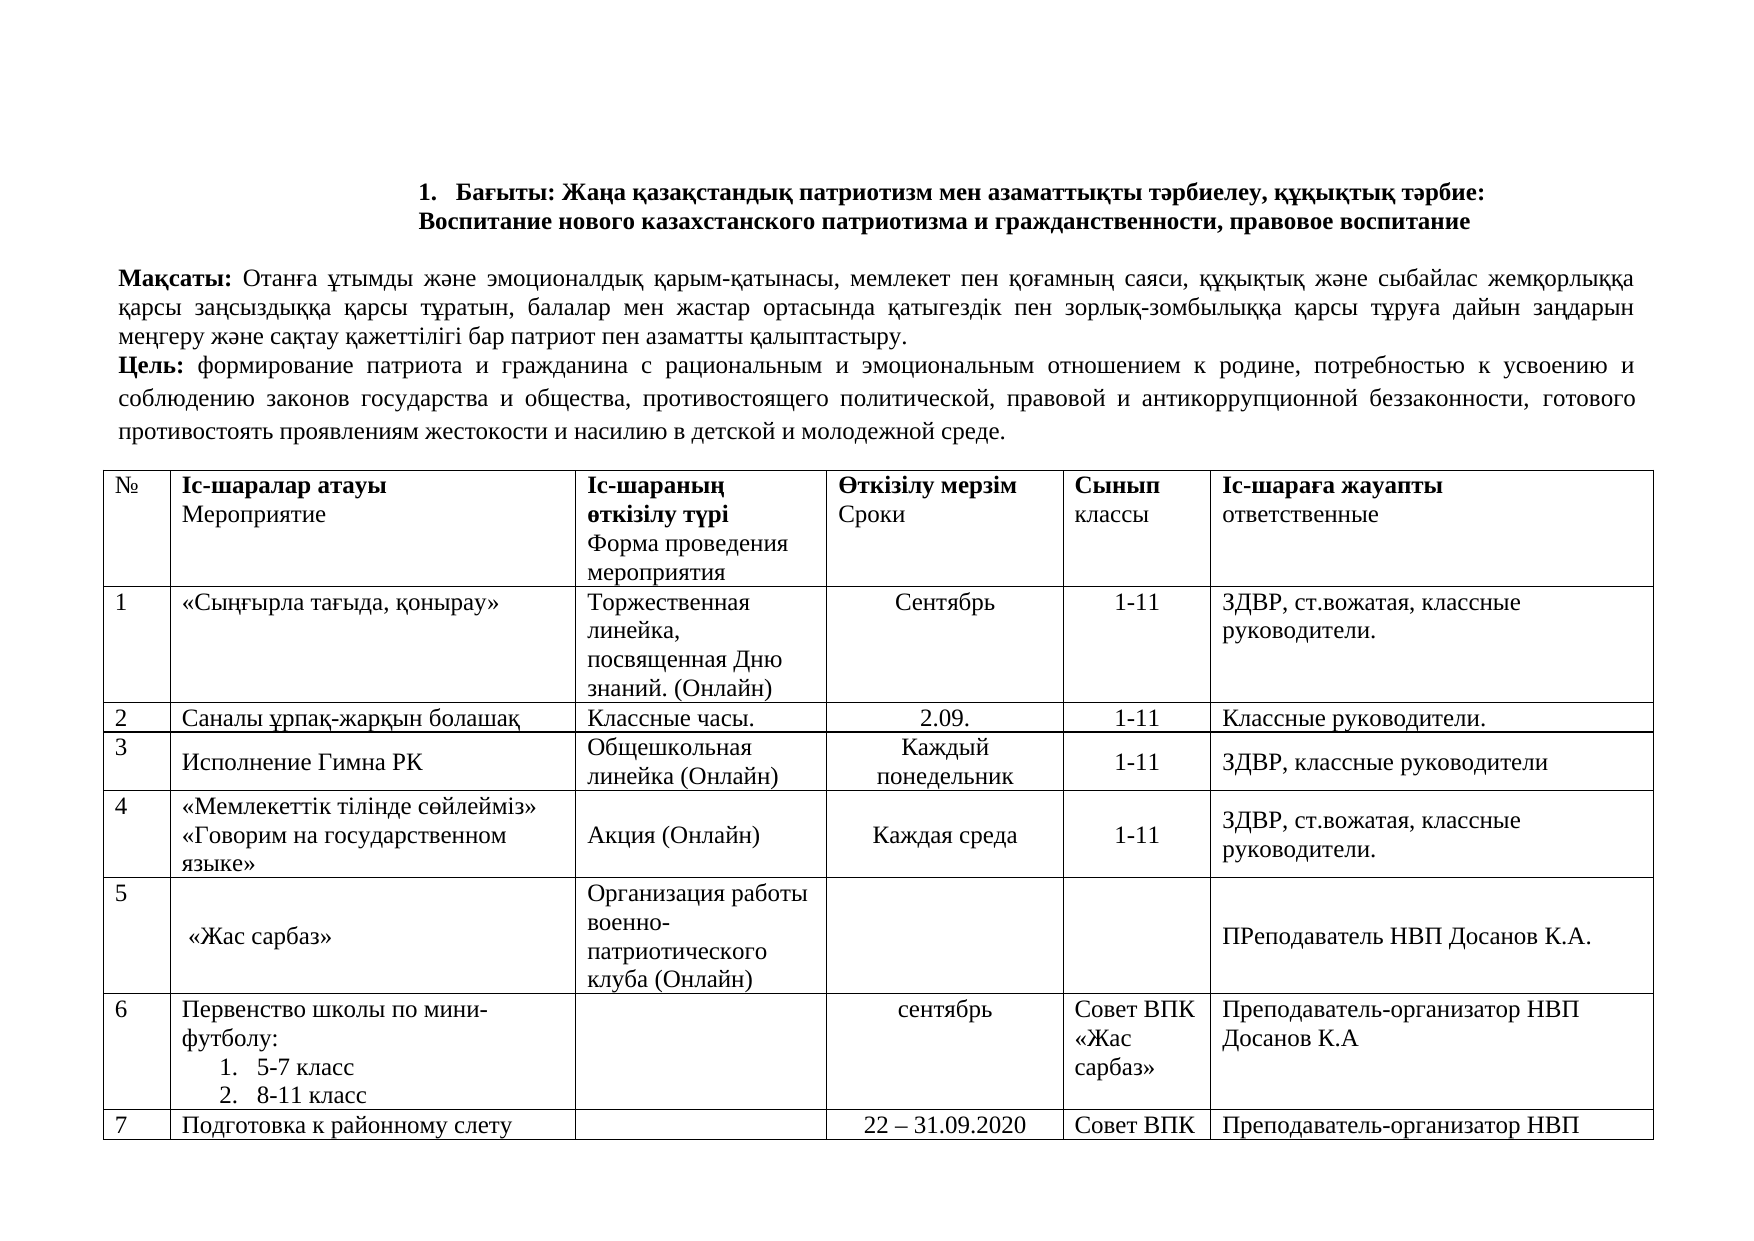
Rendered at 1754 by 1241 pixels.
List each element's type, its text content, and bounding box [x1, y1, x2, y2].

table_header Іс-шаралар атауы Мероприятие [171, 471, 575, 586]
table_cell 1-11 [1064, 587, 1210, 702]
table_cell Сентябрь [827, 587, 1063, 702]
table_cell [827, 878, 1063, 993]
table_cell ЗДВР, классные руководители [1211, 733, 1653, 790]
table_cell Классные часы. [576, 703, 826, 731]
table_cell 1-11 [1064, 703, 1210, 731]
table_cell Торжественная линейка, посвященная Дню знаний. (Онлайн) [576, 587, 826, 702]
table_cell [1064, 878, 1210, 993]
table_cell Общешкольная линейка (Онлайн) [576, 733, 826, 790]
table_cell 4 [104, 791, 170, 877]
table_cell ЗДВР, ст.вожатая, классные руководители. [1211, 791, 1653, 877]
table_cell 2 [104, 703, 170, 731]
table_cell 5 [104, 878, 170, 993]
table_header № [104, 471, 170, 586]
table_cell Классные руководители. [1211, 703, 1653, 731]
table_cell 7 [104, 1110, 170, 1139]
table_cell «Мемлекеттік тілінде сөйлейміз» «Говорим на государственном языке» [171, 791, 575, 877]
table_cell Первенство школы по мини-футболу: 5-7 класс 8-11 класс [171, 994, 575, 1109]
list Бағыты: Жаңа қазақстандық патриотизм мен азаматтықты тәрбиелеу, құқықтық тәрбие: [268, 177, 1636, 206]
table_cell ЗДВР, ст.вожатая, классные руководители. [1211, 587, 1653, 702]
text Воспитание нового казахстанского патриотизма и гражданственности, правовое воспитание [268, 206, 1621, 235]
table_cell 1 [104, 587, 170, 702]
table_cell ПРеподаватель НВП Досанов К.А. [1211, 878, 1653, 993]
table_cell Каждый понедельник [827, 733, 1063, 790]
table_cell Саналы ұрпақ-жарқын болашақ [171, 703, 575, 731]
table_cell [1064, 1110, 1210, 1139]
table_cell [1211, 1110, 1653, 1139]
table_cell 6 [104, 994, 170, 1109]
text Цель: формирование патриота и гражданина с рациональным и эмоциональным отношением к родине, потребностью к усвоению и соблюдению законов государства и общества, противостоящего политической, правовой и антикоррупционной беззаконности, готового противостоять проявлениям жестокости и насилию в детской и молодежной среде. [118, 350, 1636, 444]
table_cell 1-11 [1064, 791, 1210, 877]
table_cell Исполнение Гимна РК [171, 733, 575, 790]
table_cell [576, 1110, 826, 1139]
table_cell 1-11 [1064, 733, 1210, 790]
table_cell «Сыңғырла тағыда, қонырау» [171, 587, 575, 702]
table_cell «Жас сарбаз» [171, 878, 575, 993]
table_header Іс-шараға жауапты ответственные [1211, 471, 1653, 586]
table_cell 22 – 31.09.2020 [827, 1110, 1063, 1139]
table_cell Совет ВПК «Жас сарбаз» [1064, 994, 1210, 1109]
table_header Сынып классы [1064, 471, 1210, 586]
table_cell [576, 994, 826, 1109]
table_cell Каждая среда [827, 791, 1063, 877]
text Мақсаты: Отанға ұтымды және эмоционалдық қарым-қатынасы, мемлекет пен қоғамның саяси, құқықтық және сыбайлас жемқорлыққа қарсы заңсыздыққа қарсы тұратын, балалар мен жастар ортасында қатыгездік пен зорлық-зомбылыққа қарсы тұруға дайын заңдарын меңгеру және сақтау қажеттілігі бар патриот пен азаматты қалыптастыру. [118, 263, 1636, 350]
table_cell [1211, 994, 1653, 1109]
table_header Іс-шараның өткізілу түрі Форма проведения мероприятия [576, 471, 826, 586]
table_cell 3 [104, 733, 170, 790]
table_cell 2.09. [827, 703, 1063, 731]
table_cell сентябрь [827, 994, 1063, 1109]
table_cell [171, 1110, 575, 1139]
table_cell Акция (Онлайн) [576, 791, 826, 877]
table_header Өткізілу мерзім Сроки [827, 471, 1063, 586]
table_cell Организация работы военно-патриотического клуба (Онлайн) [576, 878, 826, 993]
